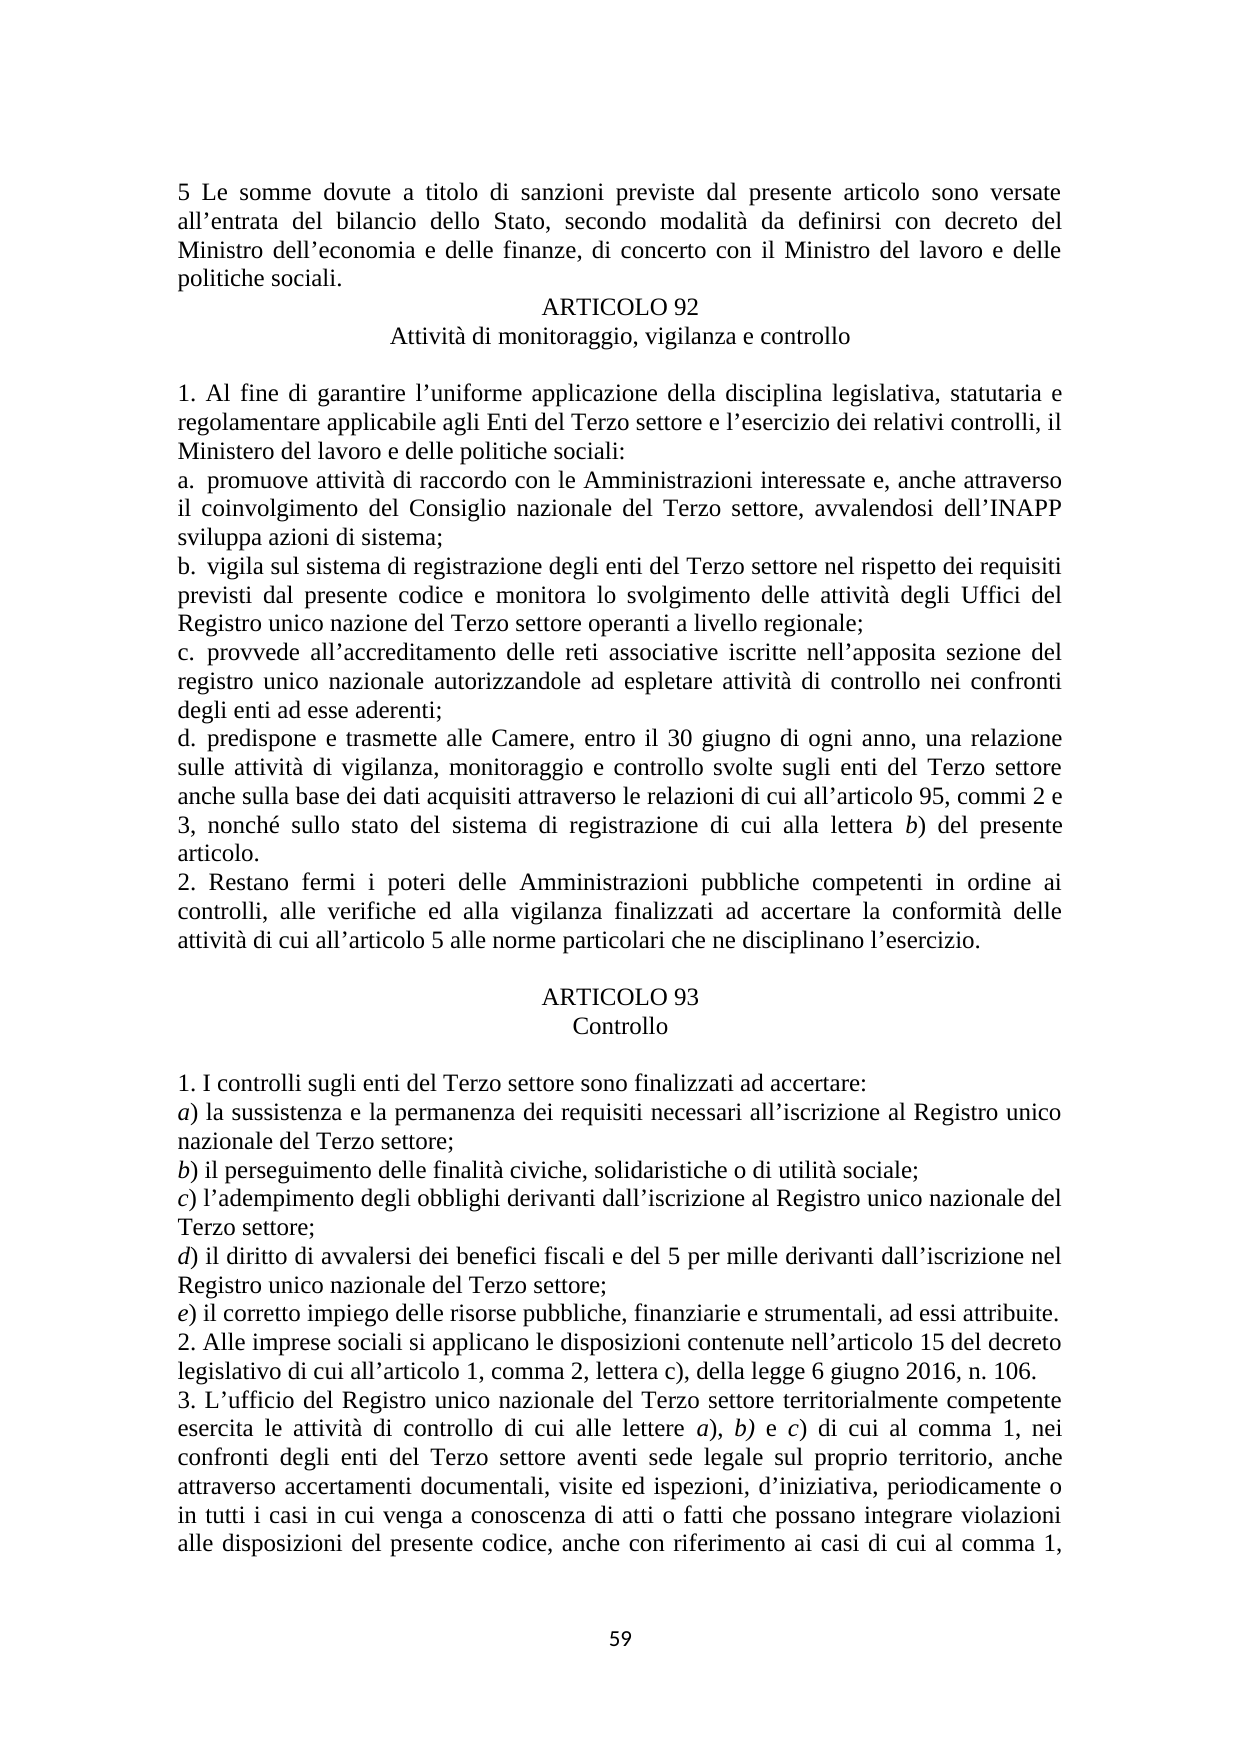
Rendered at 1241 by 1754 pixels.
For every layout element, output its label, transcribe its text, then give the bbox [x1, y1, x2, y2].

text 2. Restano fermi i poteri delle Amministrazioni pubbliche competenti in ordine ai controlli, alle verifiche ed alla vigilanza finalizzati ad accertare la conformità delle attività di cui all’articolo 5 alle norme particolari che ne disciplinano l’esercizio. [177, 867, 1063, 953]
subtitle ARTICOLO 93 [177, 982, 1063, 1011]
text 1. Al fine di garantire l’uniforme applicazione della disciplina legislativa, statutaria e regolamentare applicabile agli Enti del Terzo settore e l’esercizio dei relativi controlli, il Ministero del lavoro e delle politiche sociali: [177, 378, 1063, 465]
list 1. I controlli sugli enti del Terzo settore sono finalizzati ad accertare: [177, 1068, 1063, 1097]
list 5 Le somme dovute a titolo di sanzioni previste dal presente articolo sono versate all’entrata del bilancio dello Stato, secondo modalità da definirsi con decreto del Ministro dell’economia e delle finanze, di concerto con il Ministro del lavoro e delle politiche sociali. [177, 177, 1063, 292]
subtitle Controllo [177, 1011, 1063, 1040]
list 2. Alle imprese sociali si applicano le disposizioni contenute nell’articolo 15 del decreto legislativo di cui all’articolo 1, comma 2, lettera c), della legge 6 giugno 2016, n. 106. [177, 1327, 1063, 1385]
list e) il corretto impiego delle risorse pubbliche, finanziarie e strumentali, ad essi attribuite. [177, 1298, 1063, 1327]
text a) la sussistenza e la permanenza dei requisiti necessari all’iscrizione al Registro unico nazionale del Terzo settore; [177, 1097, 1063, 1155]
list provvede all’accreditamento delle reti associative iscritte nell’apposita sezione del registro unico nazionale autorizzandole ad espletare attività di controllo nei confronti degli enti ad esse aderenti; [177, 637, 1063, 723]
subtitle Attività di monitoraggio, vigilanza e controllo [177, 321, 1063, 350]
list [177, 1385, 1063, 1557]
list vigila sul sistema di registrazione degli enti del Terzo settore nel rispetto dei requisiti previsti dal presente codice e monitora lo svolgimento delle attività degli Uffici del Registro unico nazione del Terzo settore operanti a livello regionale; [177, 551, 1063, 637]
list predispone e trasmette alle Camere, entro il 30 giugno di ogni anno, una relazione sulle attività di vigilanza, monitoraggio e controllo svolte sugli enti del Terzo settore anche sulla base dei dati acquisiti attraverso le relazioni di cui all’articolo 95, commi 2 e 3, nonché sullo stato del sistema di registrazione di cui alla lettera b) del presente articolo. [177, 723, 1063, 867]
list c) l’adempimento degli obblighi derivanti dall’iscrizione al Registro unico nazionale del Terzo settore; [177, 1183, 1063, 1241]
list promuove attività di raccordo con le Amministrazioni interessate e, anche attraverso il coinvolgimento del Consiglio nazionale del Terzo settore, avvalendosi dell’INAPP sviluppa azioni di sistema; [177, 465, 1063, 551]
list b) il perseguimento delle finalità civiche, solidaristiche o di utilità sociale; [177, 1155, 1063, 1183]
list d) il diritto di avvalersi dei benefici fiscali e del 5 per mille derivanti dall’iscrizione nel Registro unico nazionale del Terzo settore; [177, 1241, 1063, 1298]
subtitle ARTICOLO 92 [177, 292, 1063, 321]
